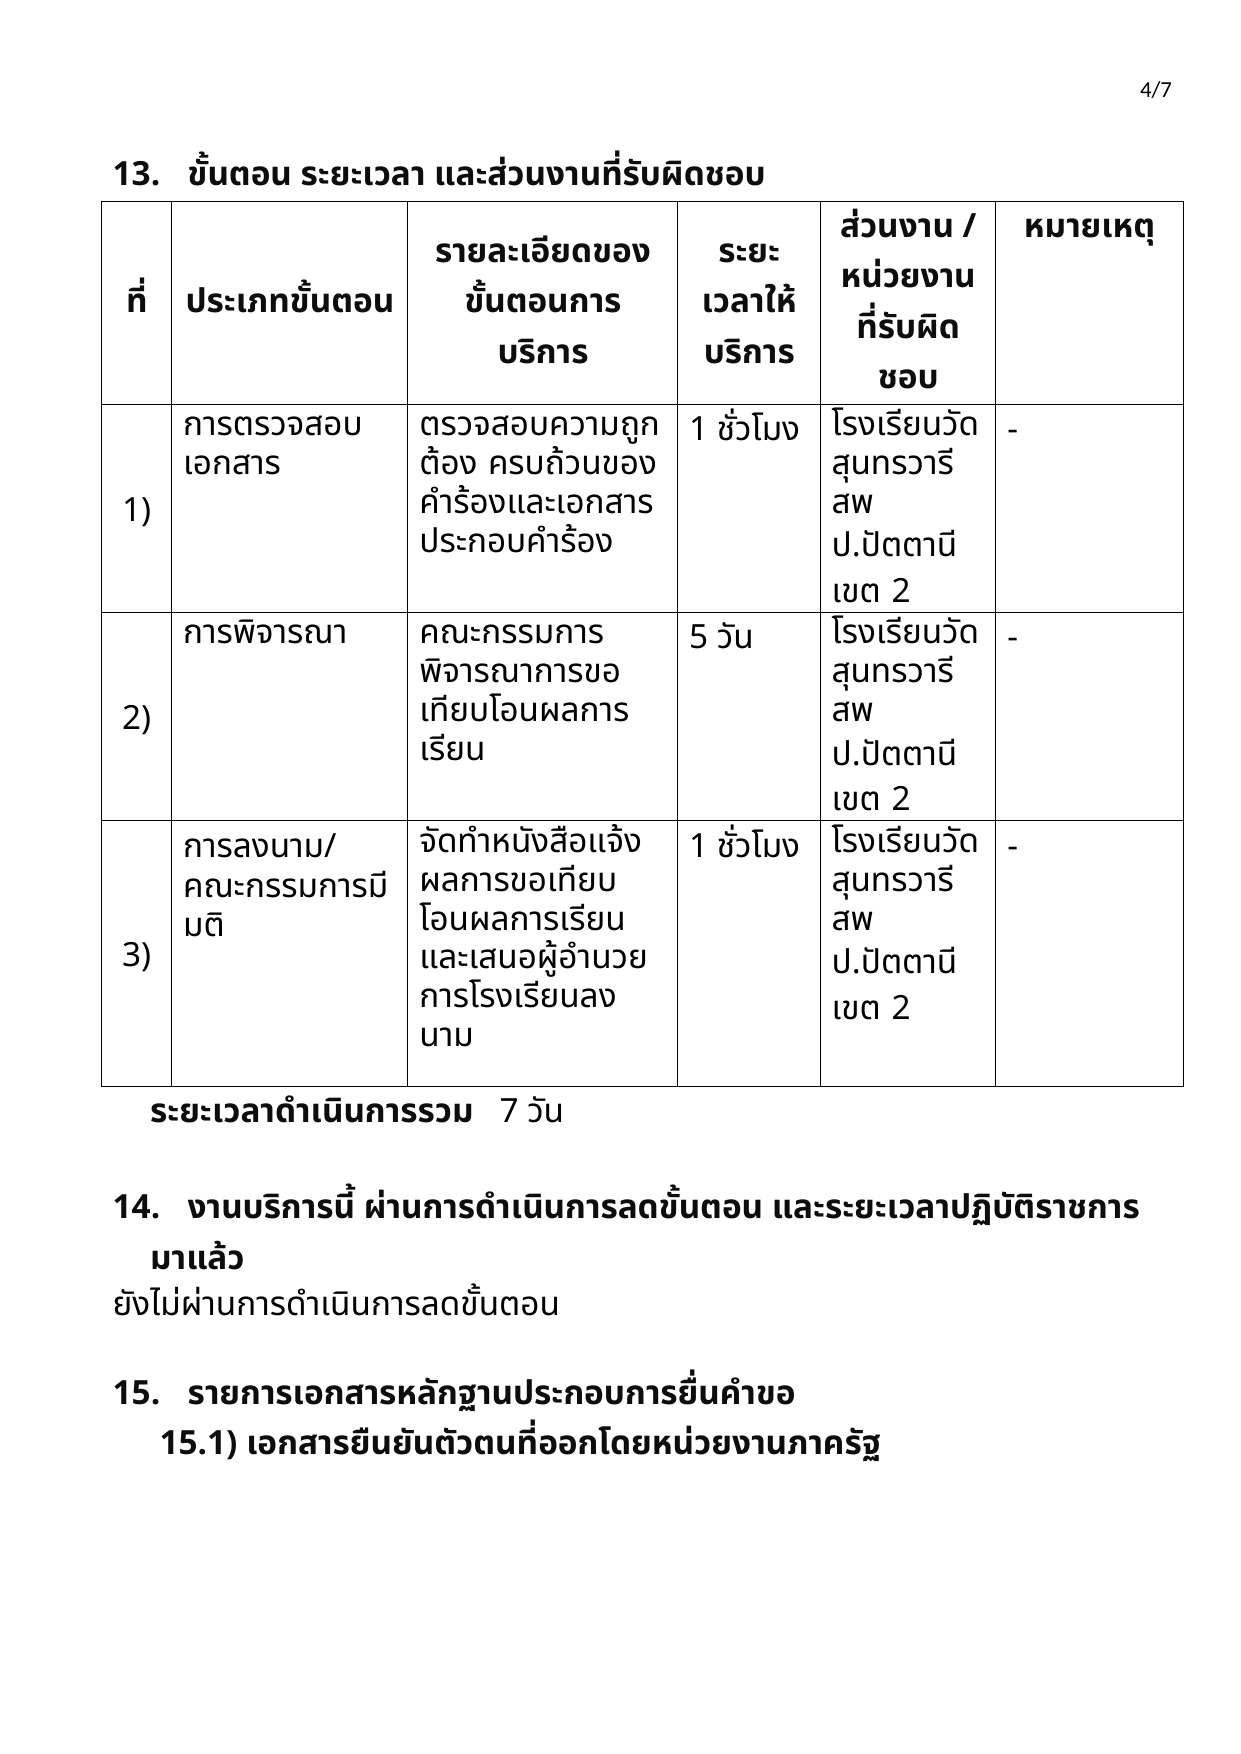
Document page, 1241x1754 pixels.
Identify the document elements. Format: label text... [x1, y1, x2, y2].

table_header ที่ [102, 202, 171, 403]
list ขั้นตอน ระยะเวลา และส่วนงานที่รับผิดชอบ [112, 150, 1172, 201]
table_cell 1 ชั่วโมง [678, 405, 820, 612]
table_cell 1 ชั่วโมง [678, 821, 820, 1086]
table_header ส่วนงาน / หน่วยงานที่รับผิดชอบ [821, 202, 995, 403]
text 15.1) เอกสารยืนยันตัวตนที่ออกโดยหน่วยงานภาครัฐ [159, 1419, 1172, 1470]
text ระยะเวลาดำเนินการรวม 7 วัน [150, 1087, 1172, 1137]
table_cell การพิจารณา [172, 613, 407, 820]
table_cell 5 วัน [678, 613, 820, 820]
table_cell โรงเรียนวัดสุนทรวารี สพป.ปัตตานี เขต 2 [821, 405, 995, 612]
table_header ประเภทขั้นตอน [172, 202, 407, 403]
table_cell 1) [102, 405, 171, 612]
table_cell จัดทำหนังสือแจ้งผลการขอเทียบโอนผลการเรียนและเสนอผู้อำนวยการโรงเรียนลงนาม [408, 821, 677, 1086]
table_cell 3) [102, 821, 171, 1086]
table_header หมายเหตุ [996, 202, 1183, 403]
table_cell - [996, 613, 1183, 820]
text ยังไม่ผ่านการดำเนินการลดขั้นตอน [112, 1284, 1172, 1323]
table_cell การลงนาม/คณะกรรมการมีมติ [172, 821, 407, 1086]
table_header ระยะเวลาให้บริการ [678, 202, 820, 403]
list รายการเอกสารหลักฐานประกอบการยื่นคำขอ [112, 1368, 1172, 1419]
table_cell - [996, 405, 1183, 612]
table_cell การตรวจสอบเอกสาร [172, 405, 407, 612]
table_cell โรงเรียนวัดสุนทรวารี สพป.ปัตตานี เขต 2 [821, 821, 995, 1086]
table_cell ตรวจสอบความถูกต้อง ครบถ้วนของคำร้องและเอกสารประกอบคำร้อง [408, 405, 677, 612]
table_cell คณะกรรมการพิจารณาการขอเทียบโอนผลการเรียน [408, 613, 677, 820]
list งานบริการนี้ ผ่านการดำเนินการลดขั้นตอน และระยะเวลาปฏิบัติราชการมาแล้ว [112, 1183, 1172, 1284]
table_header รายละเอียดของขั้นตอนการบริการ [408, 202, 677, 403]
table_cell 2) [102, 613, 171, 820]
table_cell โรงเรียนวัดสุนทรวารี สพป.ปัตตานี เขต 2 [821, 613, 995, 820]
table_cell - [996, 821, 1183, 1086]
